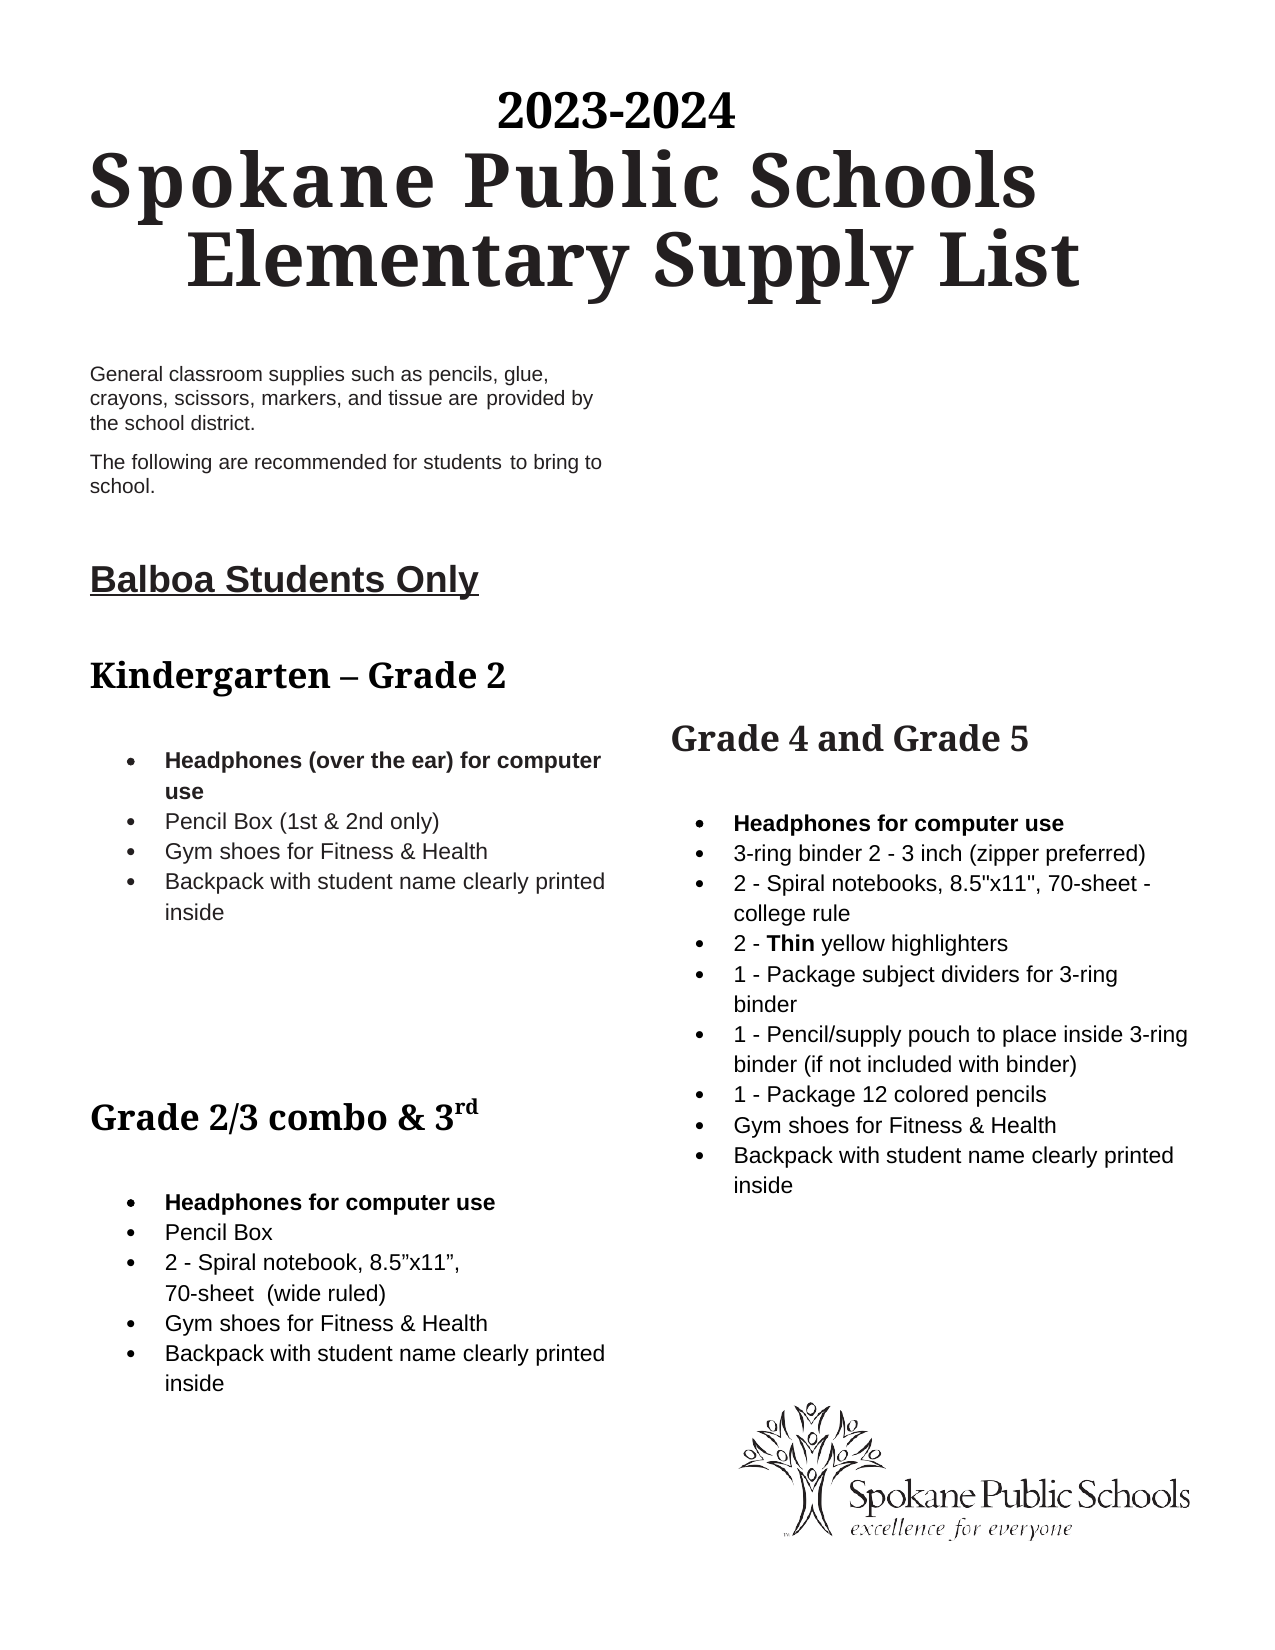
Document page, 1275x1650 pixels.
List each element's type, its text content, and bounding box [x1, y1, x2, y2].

list Gym shoes for Fitness & Health [127, 1310, 610, 1336]
list Gym shoes for Fitness & Health [127, 838, 610, 864]
subtitle Grade 2/3 combo & 3rd [89, 1092, 610, 1141]
list Headphones (over the ear) for computer use [127, 747, 610, 804]
text General classroom supplies such as pencils, glue, crayons, scissors, markers, and tissue are provided by the school district. [89, 362, 610, 434]
list Backpack with student name clearly printed inside [127, 1340, 610, 1397]
subtitle Grade 4 and Grade 5 [670, 713, 1189, 761]
text Balboa Students Only [89, 557, 610, 600]
list 2 - Spiral notebook, 8.5”x11”, 70-sheet (wide ruled) [127, 1249, 610, 1306]
picture [738, 1402, 1190, 1541]
list Backpack with student name clearly printed inside [696, 1142, 1189, 1198]
list Headphones for computer use [127, 1189, 610, 1215]
list Pencil Box [127, 1219, 610, 1246]
list 1 - Pencil/supply pouch to place inside 3-ring binder (if not included with binder) [696, 1021, 1189, 1078]
list 3-ring binder 2 - 3 inch (zipper preferred) [696, 840, 1189, 866]
text Spokane Public Schools Elementary Supply List [89, 144, 1170, 302]
text 2023-2024 [89, 65, 1170, 144]
list 1 - Package 12 colored pencils [696, 1081, 1189, 1108]
text The following are recommended for students to bring to school. [89, 449, 610, 498]
list 2 - Spiral notebooks, 8.5"x11", 70-sheet - college rule [696, 870, 1189, 927]
list Pencil Box (1st & 2nd only) [127, 808, 610, 834]
subtitle Kindergarten – Grade 2 [89, 651, 610, 699]
list 2 - Thin yellow highlighters [696, 930, 1189, 957]
list Headphones for computer use [696, 809, 1189, 836]
list Gym shoes for Fitness & Health [696, 1112, 1189, 1138]
list Backpack with student name clearly printed inside [127, 868, 610, 925]
list 1 - Package subject dividers for 3-ring binder [696, 961, 1189, 1017]
